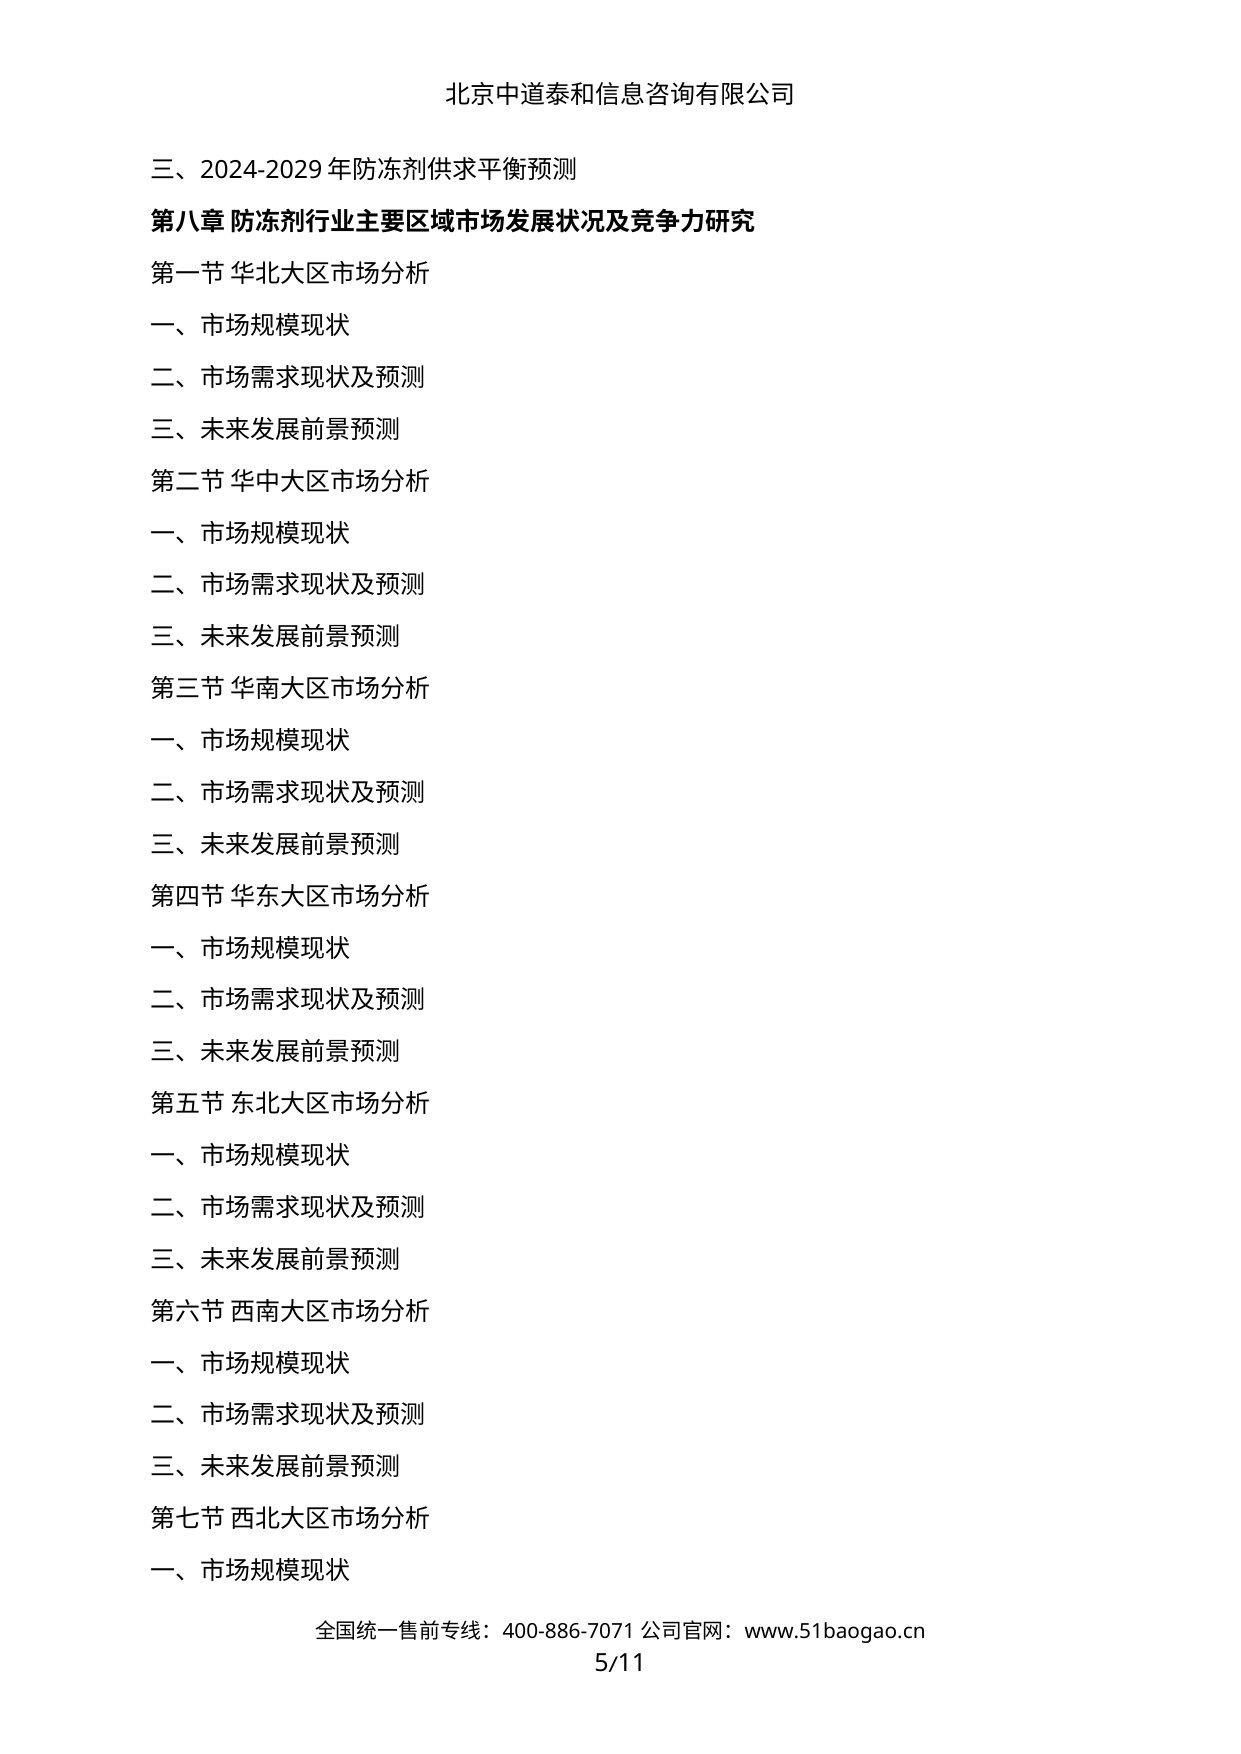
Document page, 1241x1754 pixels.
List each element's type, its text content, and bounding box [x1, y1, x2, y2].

text 二、市场需求现状及预测 [150, 1395, 1090, 1431]
text 第五节 东北大区市场分析 [150, 1084, 1090, 1120]
text 二、市场需求现状及预测 [150, 772, 1090, 809]
text 一、市场规模现状 [150, 721, 1090, 757]
text 三、2024-2029年防冻剂供求平衡预测 [150, 150, 1090, 186]
text 第一节 华北大区市场分析 [150, 254, 1090, 290]
text 一、市场规模现状 [150, 928, 1090, 964]
text 第二节 华中大区市场分析 [150, 461, 1090, 497]
text 三、未来发展前景预测 [150, 409, 1090, 446]
text 第六节 西南大区市场分析 [150, 1291, 1090, 1327]
text 第三节 华南大区市场分析 [150, 669, 1090, 705]
text 第八章 防冻剂行业主要区域市场发展状况及竞争力研究 [150, 202, 1090, 238]
text 一、市场规模现状 [150, 1343, 1090, 1379]
text 三、未来发展前景预测 [150, 1447, 1090, 1483]
text 三、未来发展前景预测 [150, 824, 1090, 861]
text 一、市场规模现状 [150, 1551, 1090, 1587]
text 第四节 华东大区市场分析 [150, 876, 1090, 912]
text 一、市场规模现状 [150, 1136, 1090, 1172]
text 二、市场需求现状及预测 [150, 565, 1090, 601]
text 三、未来发展前景预测 [150, 617, 1090, 653]
text 一、市场规模现状 [150, 306, 1090, 342]
text 一、市场规模现状 [150, 513, 1090, 549]
text 第七节 西北大区市场分析 [150, 1499, 1090, 1535]
text 二、市场需求现状及预测 [150, 980, 1090, 1016]
text 三、未来发展前景预测 [150, 1032, 1090, 1068]
text 二、市场需求现状及预测 [150, 1187, 1090, 1224]
text 二、市场需求现状及预测 [150, 357, 1090, 394]
text 三、未来发展前景预测 [150, 1239, 1090, 1276]
